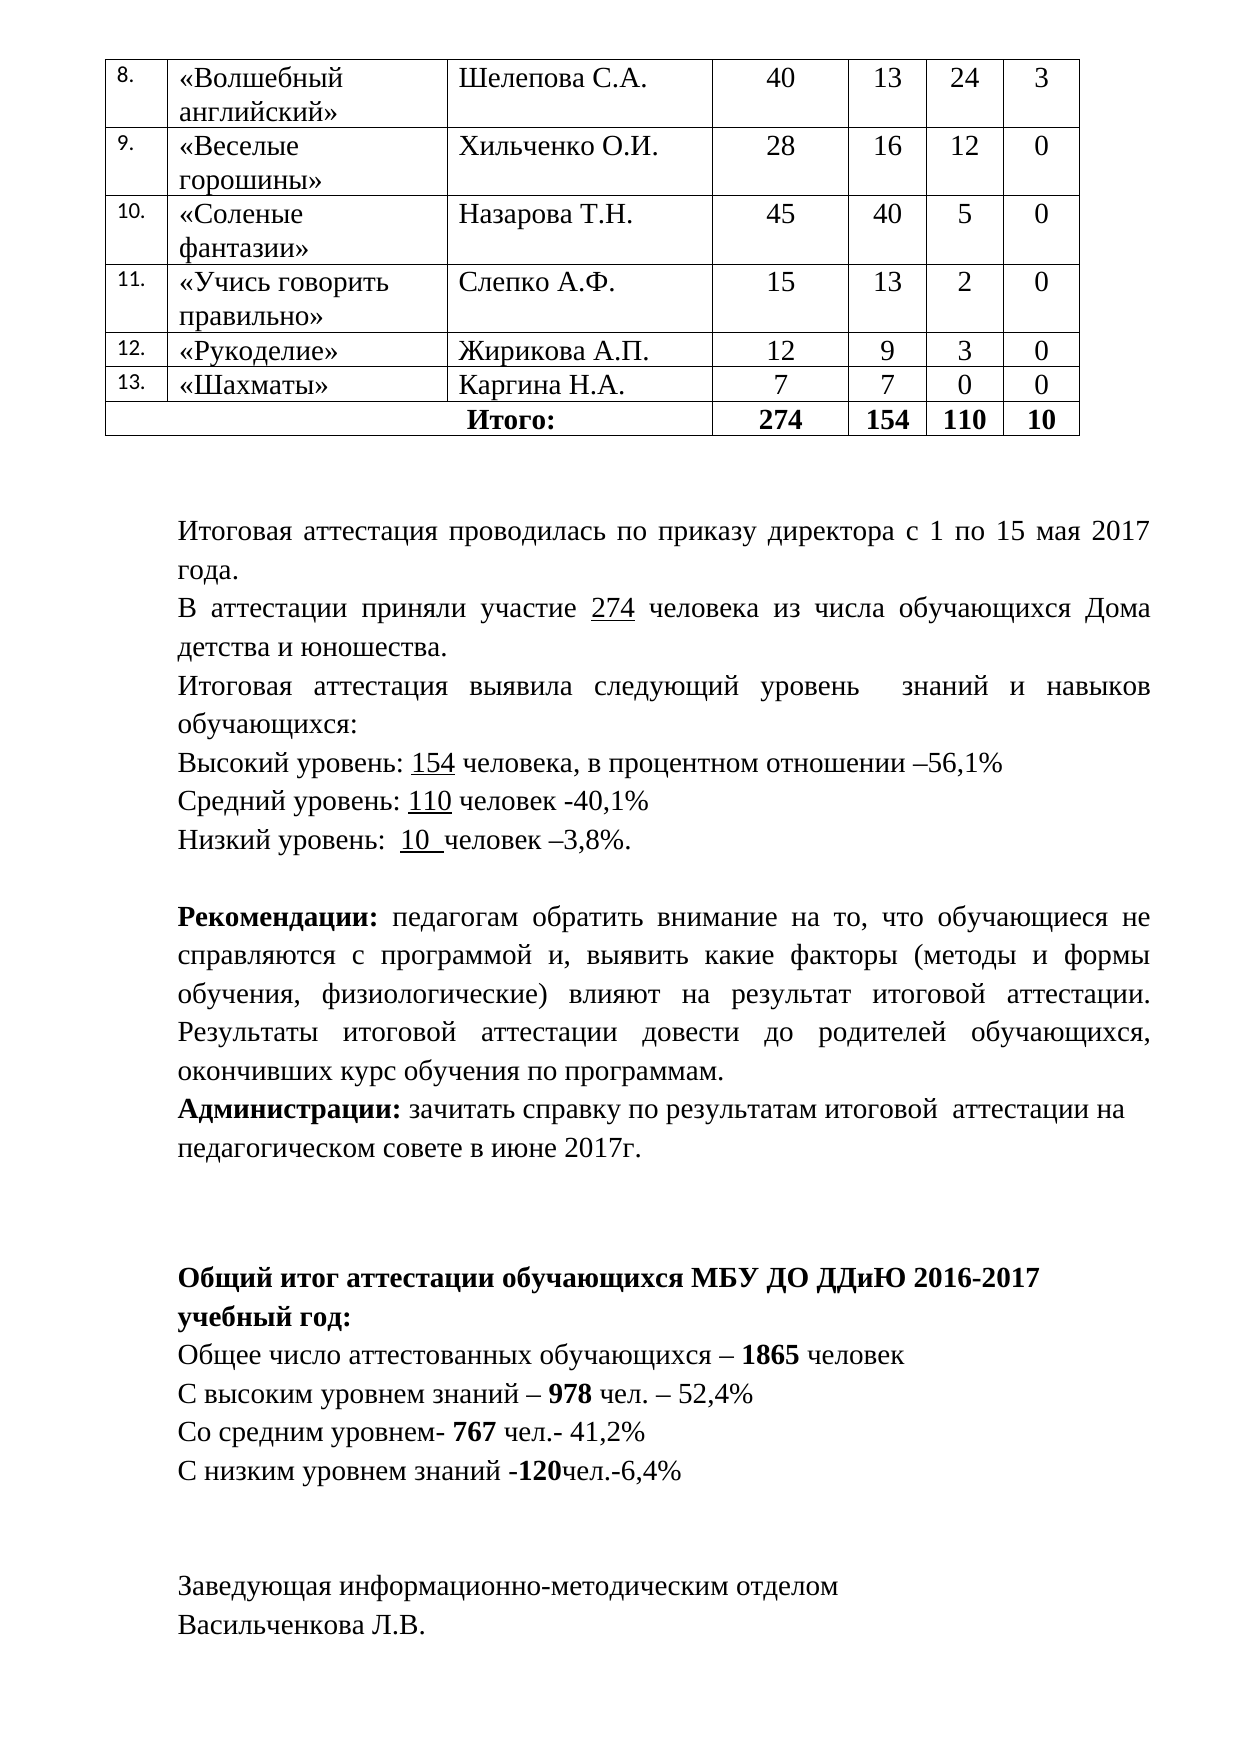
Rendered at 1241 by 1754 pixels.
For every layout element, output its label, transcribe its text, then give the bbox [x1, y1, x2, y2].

table_cell «Волшебный английский» [168, 60, 447, 127]
table_cell 2 [927, 265, 1003, 332]
table_cell 12 [713, 333, 848, 366]
table_cell 0 [1004, 196, 1079, 263]
table_cell Жирикова А.П. [448, 333, 712, 366]
text В аттестации приняли участие 274 человека из числа обучающихся Дома детства и юношества. [177, 591, 1152, 663]
table_cell Хильченко О.И. [448, 128, 712, 195]
table_cell 274 [713, 402, 848, 435]
text Итоговая аттестация выявила следующий уровень знаний и навыков обучающихся: [177, 668, 1152, 740]
table_cell 3 [1004, 60, 1079, 127]
table_cell Шелепова С.А. [448, 60, 712, 127]
table_cell 0 [1004, 333, 1079, 366]
table_cell Слепко А.Ф. [448, 265, 712, 332]
table_cell «Рукоделие» [168, 333, 447, 366]
table_cell 12 [927, 128, 1003, 195]
table_cell 110 [927, 402, 1003, 435]
table_cell 13 [849, 265, 926, 332]
text Администрации: зачитать справку по результатам итоговой аттестации на педагогическом совете в июне 2017г. [177, 1092, 1152, 1164]
table_cell 28 [713, 128, 848, 195]
table_cell 24 [927, 60, 1003, 127]
table_cell 0 [1004, 367, 1079, 401]
text Заведующая информационно-методическим отделом Васильченкова Л.В. [177, 1568, 1152, 1641]
table_cell [106, 60, 167, 127]
text Рекомендации: педагогам обратить внимание на то, что обучающиеся не справляются с программой и, выявить какие факторы (методы и формы обучения, физиологические) влияют на результат итоговой аттестации. Результаты итоговой аттестации довести до родителей обучающихся, окончивших курс обучения по программам. [177, 899, 1152, 1087]
table_cell 45 [713, 196, 848, 263]
table_cell 16 [849, 128, 926, 195]
table_cell 40 [713, 60, 848, 127]
text Со средним уровнем- 767 чел.- 41,2% [177, 1414, 1152, 1448]
text С низким уровнем знаний -120чел.-6,4% [177, 1453, 1152, 1486]
table_cell [106, 333, 167, 366]
text Общее число аттестованных обучающихся – 1865 человек [177, 1337, 1152, 1371]
table_cell Каргина Н.А. [448, 367, 712, 401]
table_cell 5 [927, 196, 1003, 263]
text Высокий уровень: 154 человека, в процентном отношении –56,1% [177, 745, 1152, 778]
text Низкий уровень: 10 человек –3,8%. [177, 822, 1152, 855]
table_cell 0 [1004, 265, 1079, 332]
table_cell 7 [849, 367, 926, 401]
table_cell [106, 128, 167, 195]
text Итоговая аттестация проводилась по приказу директора с 1 по 15 мая 2017 года. [177, 513, 1152, 586]
table_cell Назарова Т.Н. [448, 196, 712, 263]
table_cell 0 [927, 367, 1003, 401]
table_cell 154 [849, 402, 926, 435]
table_cell [106, 367, 167, 401]
table_cell 7 [713, 367, 848, 401]
table_cell 13 [849, 60, 926, 127]
text С высоким уровнем знаний – 978 чел. – 52,4% [177, 1376, 1152, 1409]
table_cell [106, 265, 167, 332]
table_cell «Учись говорить правильно» [168, 265, 447, 332]
table_cell 0 [1004, 128, 1079, 195]
table_cell 3 [927, 333, 1003, 366]
table_cell [106, 196, 167, 263]
table_cell Итого: [106, 402, 712, 435]
table_cell «Соленые фантазии» [168, 196, 447, 263]
table_cell 15 [713, 265, 848, 332]
table_cell 10 [1004, 402, 1079, 435]
table_cell 9 [849, 333, 926, 366]
text Средний уровень: 110 человек -40,1% [177, 783, 1152, 817]
text Общий итог аттестации обучающихся МБУ ДО ДДиЮ 2016-2017 учебный год: [177, 1260, 1152, 1332]
table_cell «Веселые горошины» [168, 128, 447, 195]
table_cell 40 [849, 196, 926, 263]
table_cell «Шахматы» [168, 367, 447, 401]
